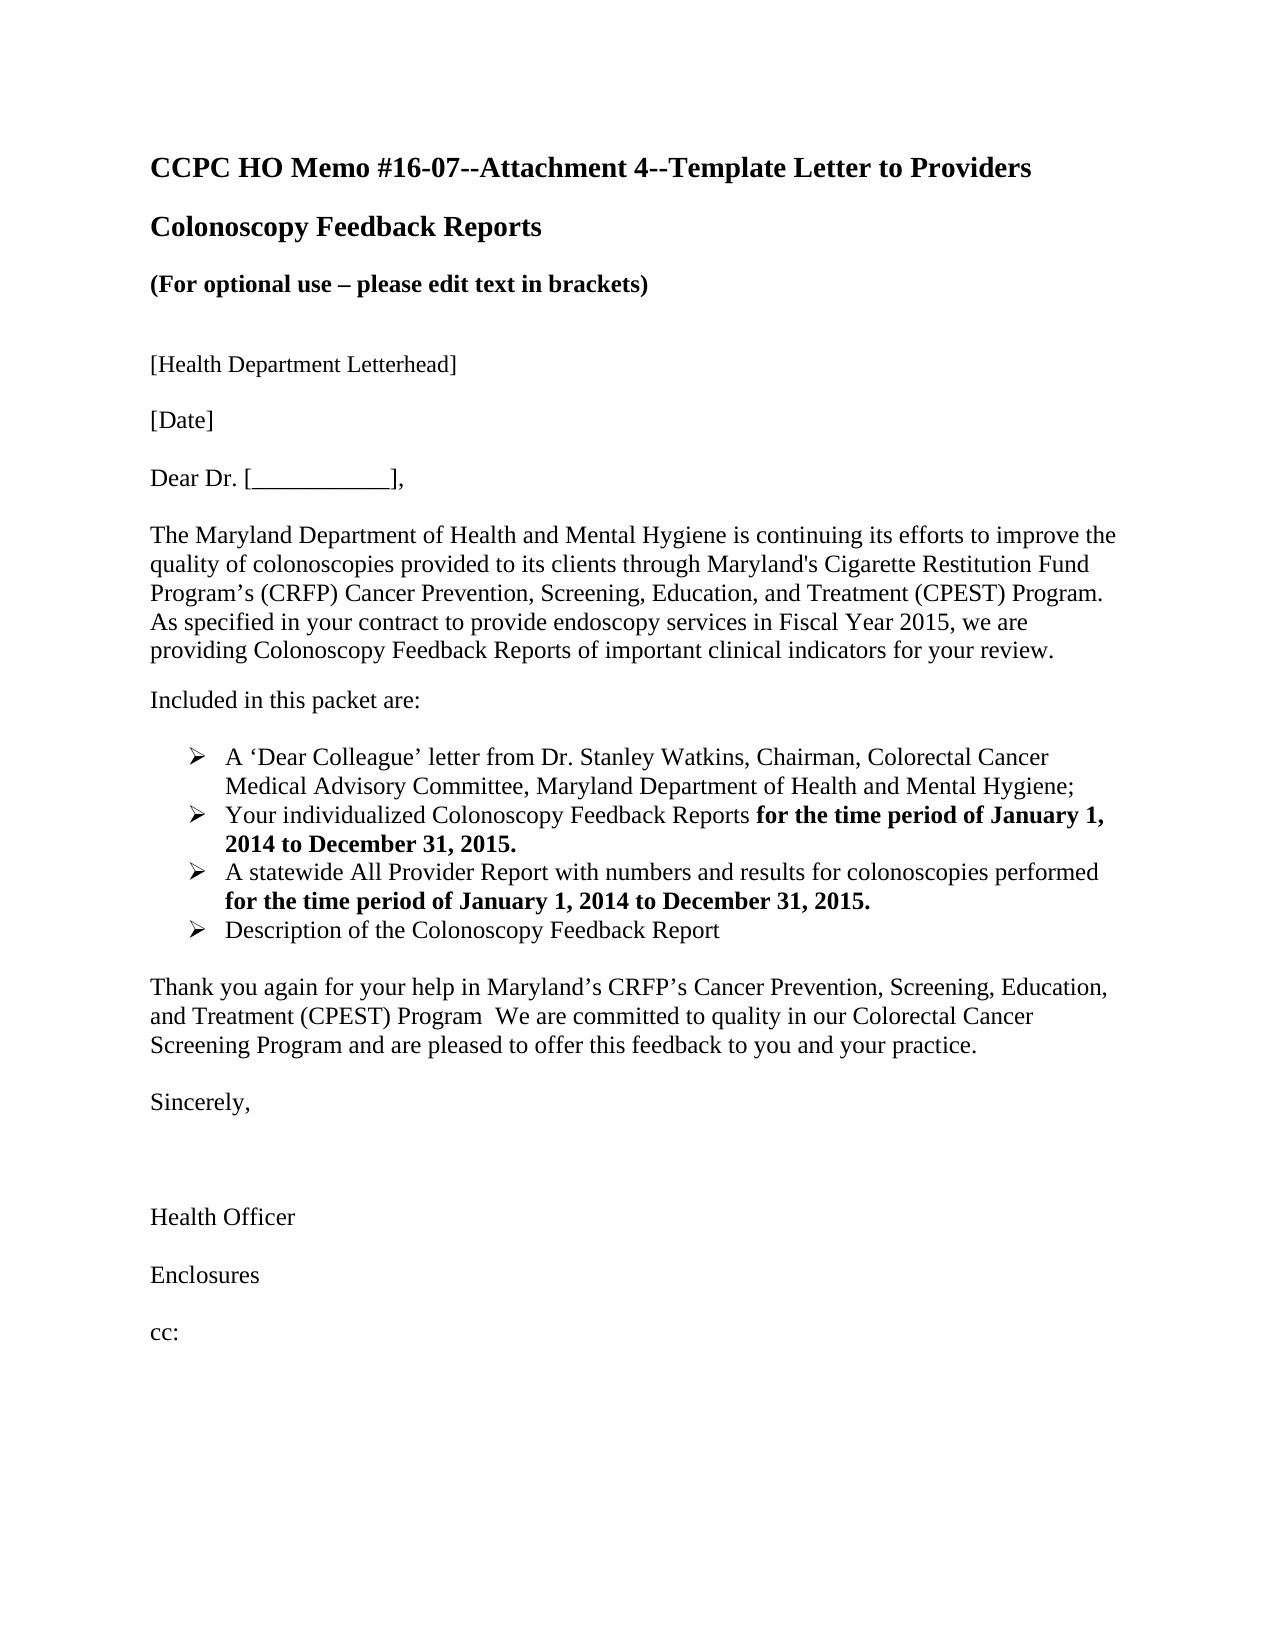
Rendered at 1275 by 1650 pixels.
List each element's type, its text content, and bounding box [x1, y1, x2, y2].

text Dear Dr. [___________], [150, 463, 1125, 492]
text [Health Department Letterhead] [150, 350, 1125, 378]
list A statewide All Provider Report with numbers and results for colonoscopies performed for the time period of January 1, 2014 to December 31, 2015. [187, 857, 1125, 915]
text Included in this packet are: [150, 685, 1125, 714]
text Health Officer [150, 1202, 1125, 1231]
text [Date] [150, 405, 1125, 434]
list A ‘Dear Colleague’ letter from Dr. Stanley Watkins, Chairman, Colorectal Cancer Medical Advisory Committee, Maryland Department of Health and Mental Hygiene; [187, 742, 1125, 800]
text cc: [150, 1317, 1125, 1346]
text Enclosures [150, 1260, 1125, 1289]
list Description of the Colonoscopy Feedback Report [187, 915, 1125, 944]
text Colonoscopy Feedback Reports [150, 209, 1125, 243]
text The Maryland Department of Health and Mental Hygiene is continuing its efforts to improve the quality of colonoscopies provided to its clients through Maryland's Cigarette Restitution Fund Program’s (CRFP) Cancer Prevention, Screening, Education, and Treatment (CPEST) Program. As specified in your contract to provide endoscopy services in Fiscal Year 2015, we are providing Colonoscopy Feedback Reports of important clinical indicators for your review. [150, 520, 1125, 664]
text Thank you again for your help in Maryland’s CRFP’s Cancer Prevention, Screening, Education, and Treatment (CPEST) Program We are committed to quality in our Colorectal Cancer Screening Program and are pleased to offer this feedback to you and your practice. [150, 972, 1125, 1059]
list Your individualized Colonoscopy Feedback Reports for the time period of January 1, 2014 to December 31, 2015. [187, 800, 1125, 857]
text Sincerely, [150, 1087, 1125, 1116]
text CCPC HO Memo #16-07--Attachment 4--Template Letter to Providers [150, 150, 1125, 183]
text (For optional use – please edit text in brackets) [150, 269, 1125, 297]
